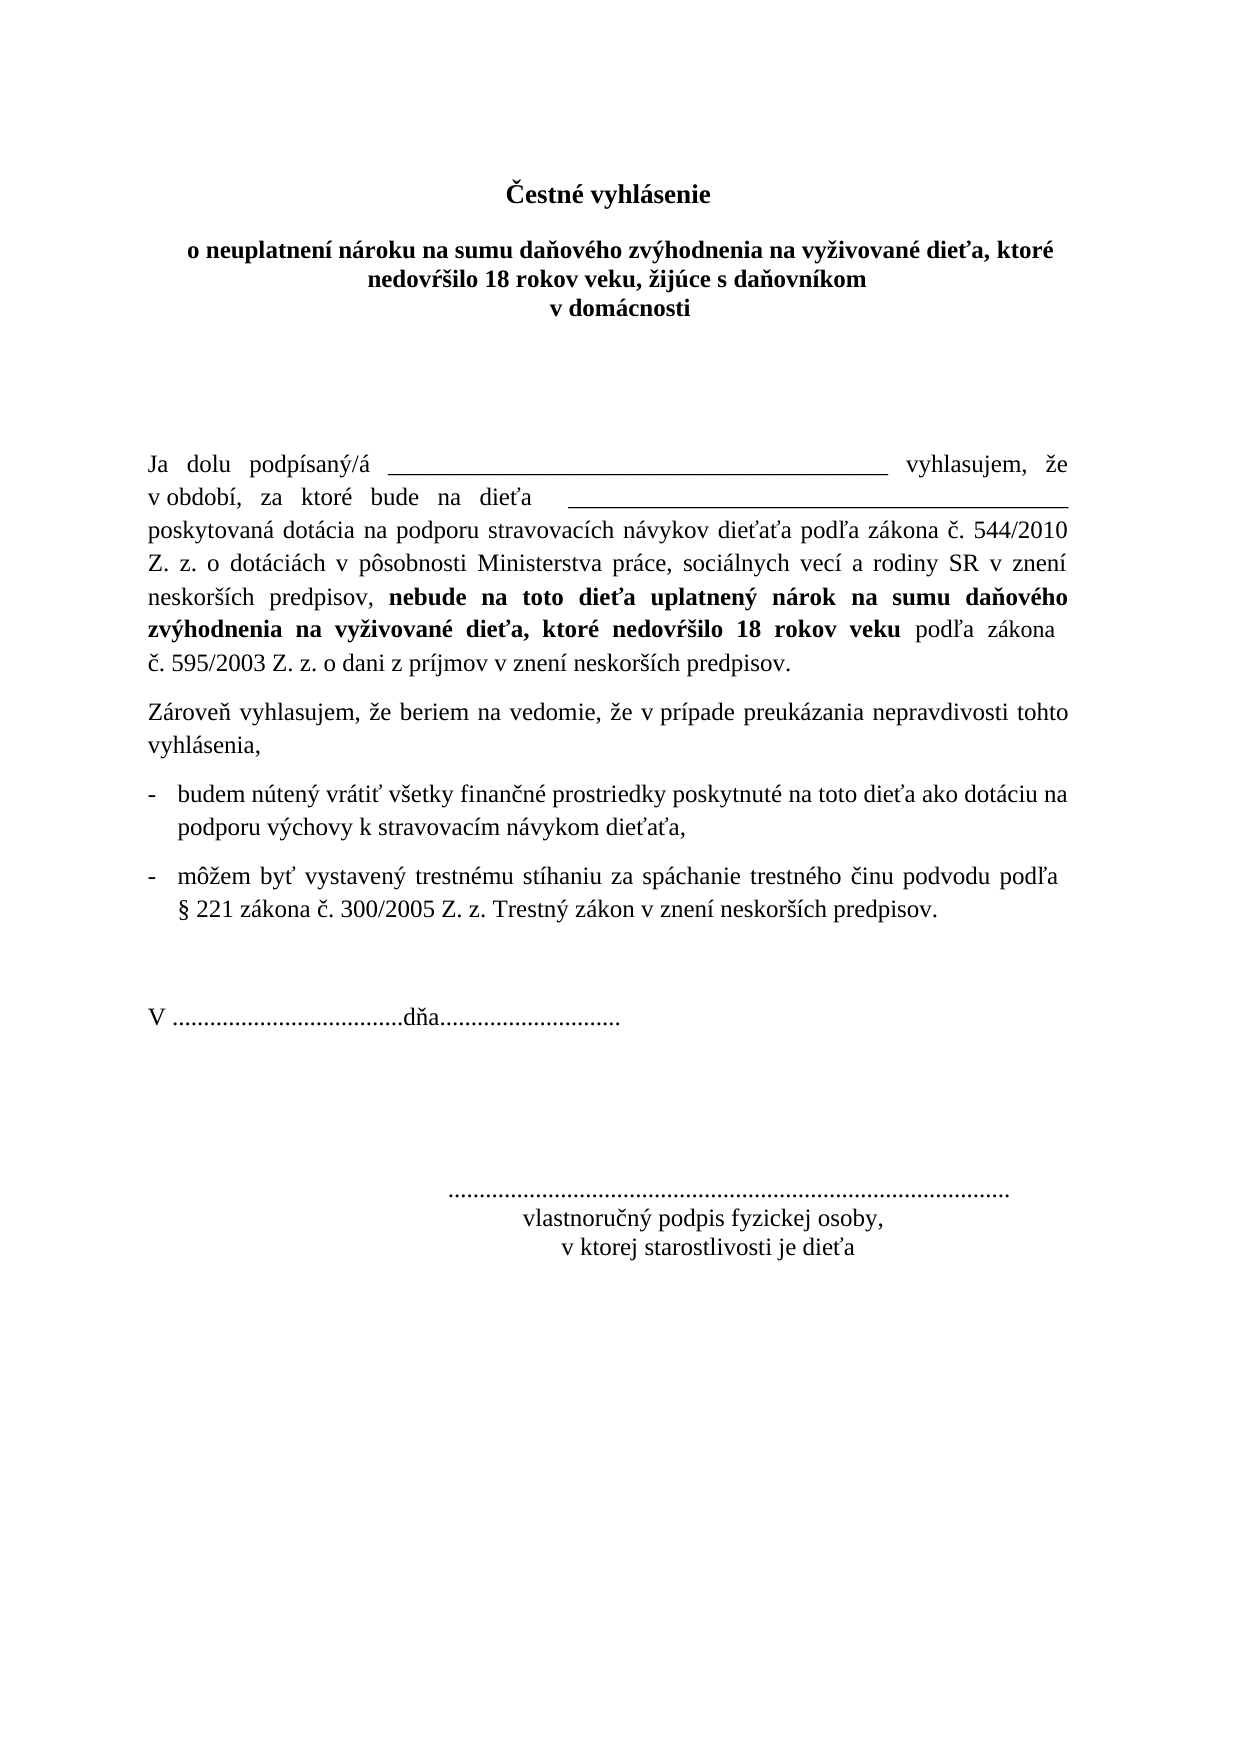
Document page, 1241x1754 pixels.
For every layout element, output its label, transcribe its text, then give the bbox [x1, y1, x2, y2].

list môžem byť vystavený trestnému stíhaniu za spáchanie trestného činu podvodu podľa § 221 zákona č. 300/2005 Z. z. Trestný zákon v znení neskorších predpisov. [148, 861, 1068, 923]
text V .....................................dňa............................. [148, 1002, 1093, 1031]
text Čestné vyhlásenie [148, 179, 1068, 210]
text Zároveň vyhlasujem, že beriem na vedomie, že v prípade preukázania nepravdivosti tohto vyhlásenia, [148, 697, 1068, 758]
text vlastnoručný podpis fyzickej osoby, [523, 1203, 1093, 1232]
text Ja dolu podpísaný/á ________________________________________ vyhlasujem, že v období, za ktoré bude na dieťa ________________________________________ poskytovaná dotácia na podporu stravovacích návykov dieťaťa podľa zákona č. 544/2010 Z. z. o dotáciách v pôsobnosti Ministerstva práce, sociálnych vecí a rodiny SR v znení neskorších predpisov, nebude na toto dieťa uplatnený nárok na sumu daňového zvýhodnenia na vyživované dieťa, ktoré nedovŕšilo 18 rokov veku podľa zákona č. 595/2003 Z. z. o dani z príjmov v znení neskorších predpisov. [148, 449, 1068, 676]
text v ktorej starostlivosti je dieťa [523, 1232, 1093, 1261]
text .......................................................................................... [373, 1174, 1093, 1203]
subtitle o neuplatnení nároku na sumu daňového zvýhodnenia na vyživované dieťa, ktoré nedovŕšilo 18 rokov veku, žijúce s daňovníkom v domácnosti [148, 236, 1093, 322]
list budem nútený vrátiť všetky finančné prostriedky poskytnuté na toto dieťa ako dotáciu na podporu výchovy k stravovacím návykom dieťaťa, [148, 779, 1068, 841]
